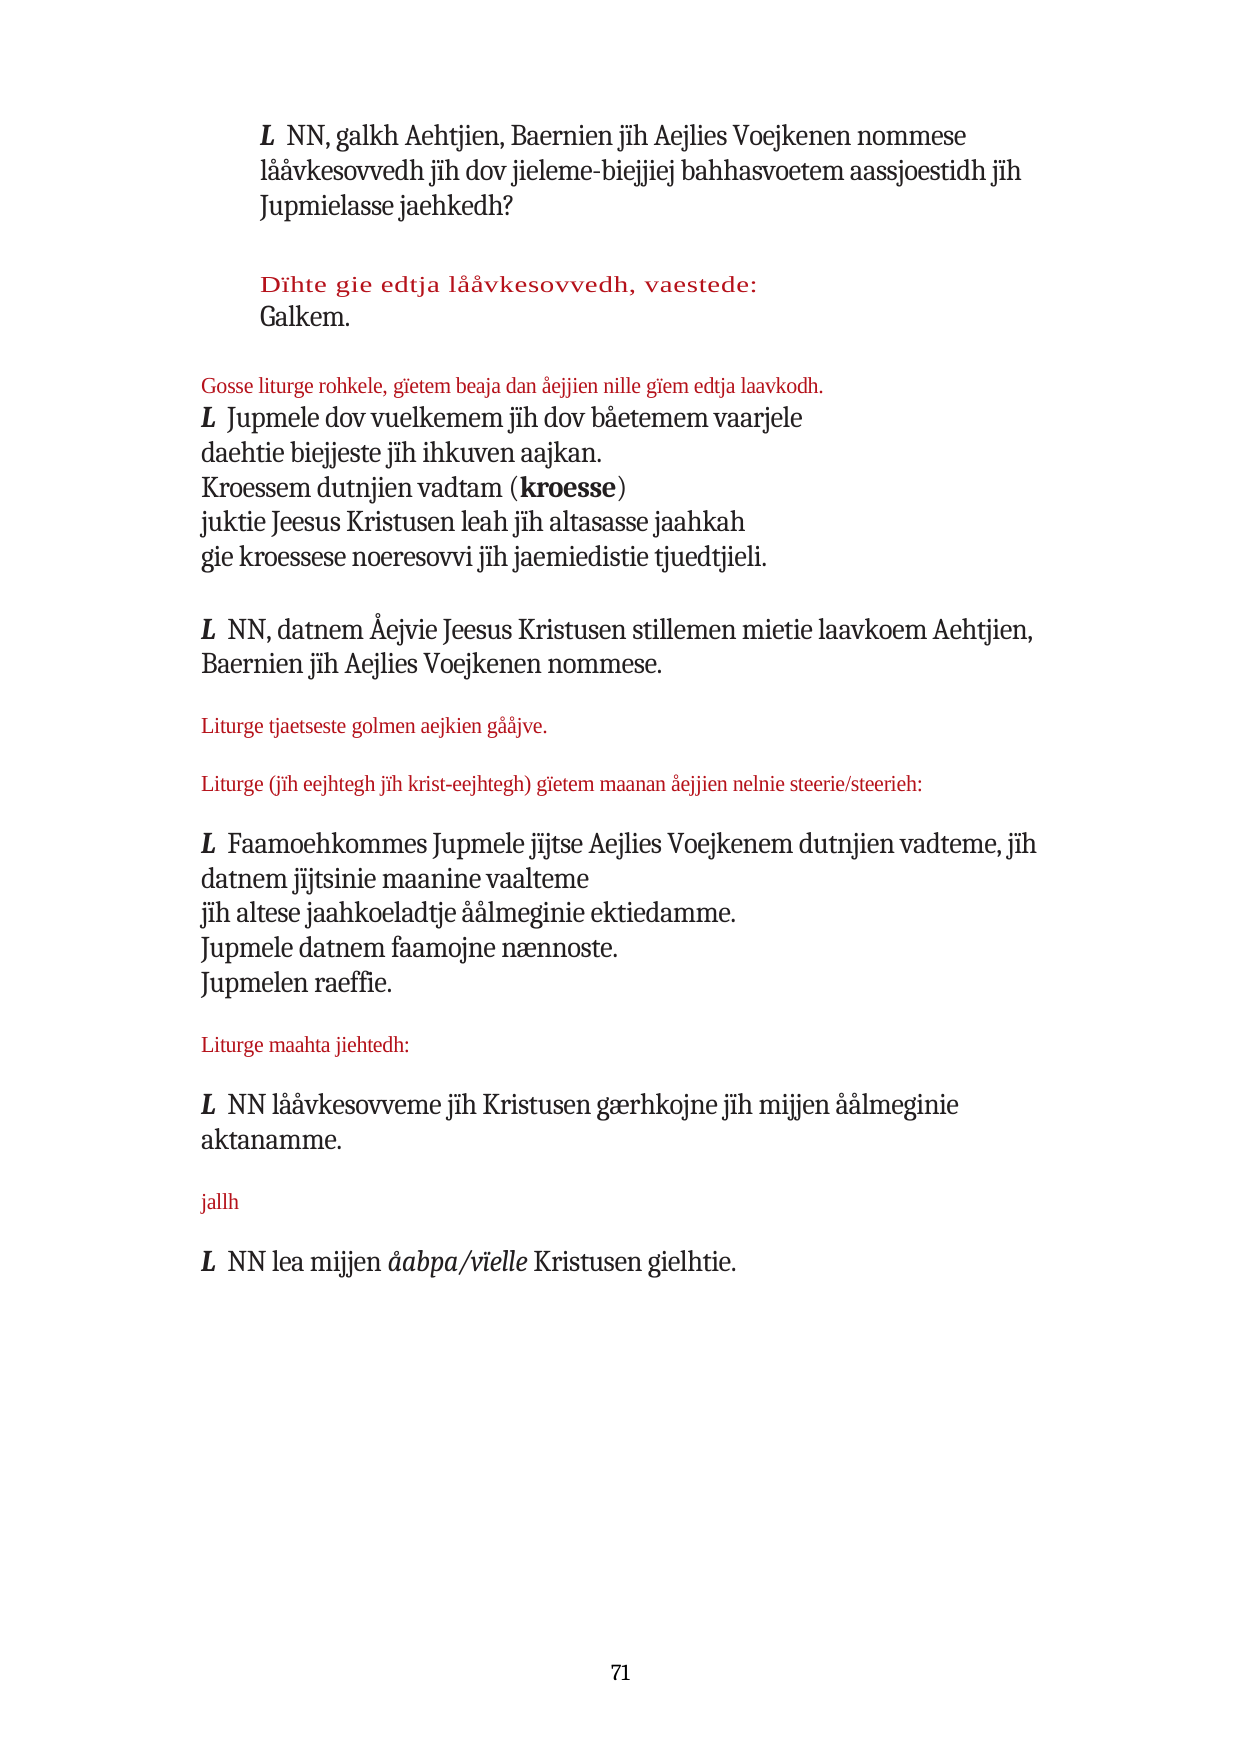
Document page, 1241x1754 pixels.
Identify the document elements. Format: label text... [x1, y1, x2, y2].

text Liturge tjaetseste golmen aejkien gååjve. [201, 712, 1039, 739]
text Liturge (jïh eejhtegh jïh krist-eejhtegh) gïetem maanan åejjien nelnie steerie/steerieh: [201, 770, 1039, 796]
text L NN, datnem Åejvie Jeesus Kristusen stillemen mietie laavkoem Aehtjien, Baernien jïh Aejlies Voejkenen nommese. [201, 612, 1039, 681]
text L NN lååvkesovveme jïh Kristusen gærhkojne jïh mijjen åålmeginie aktanamme. [201, 1087, 1039, 1157]
text Liturge maahta jiehtedh: [201, 1031, 1039, 1057]
text L Faamoehkommes Jupmele jïjtse Aejlies Voejkenem dutnjien vadteme, jïh datnem jïjtsinie maanine vaalteme jïh altese jaahkoeladtje åålmeginie ektiedamme. Jupmele datnem faamojne nænnoste. Jupmelen raeffie. [201, 826, 1039, 1000]
text L NN, galkh Aehtjien, Baernien jïh Aejlies Voejkenen nommese lååvkesovvedh jïh dov jieleme-biejjiej bahhasvoetem aassjoestidh jïh Jupmielasse jaehkedh? [260, 118, 1039, 222]
text jallh [201, 1188, 1039, 1214]
text Galkem. [260, 299, 1039, 334]
text L Jupmele dov vuelkemem jïh dov båetemem vaarjele daehtie biejjeste jïh ihkuven aajkan. Kroessem dutnjien vadtam (kroesse) juktie Jeesus Kristusen leah jïh altasasse jaahkah gie kroessese noeresovvi jïh jaemiedistie tjuedtjieli. [201, 400, 1039, 574]
text L NN lea mijjen åabpa/vïelle Kristusen gielhtie. [201, 1244, 1039, 1279]
text Gosse liturge rohkele, gïetem beaja dan åejjien nille gïem edtja laavkodh. [201, 372, 1039, 399]
text Dïhte gie edtja lååvkesovvedh, vaestede: [260, 271, 1039, 298]
